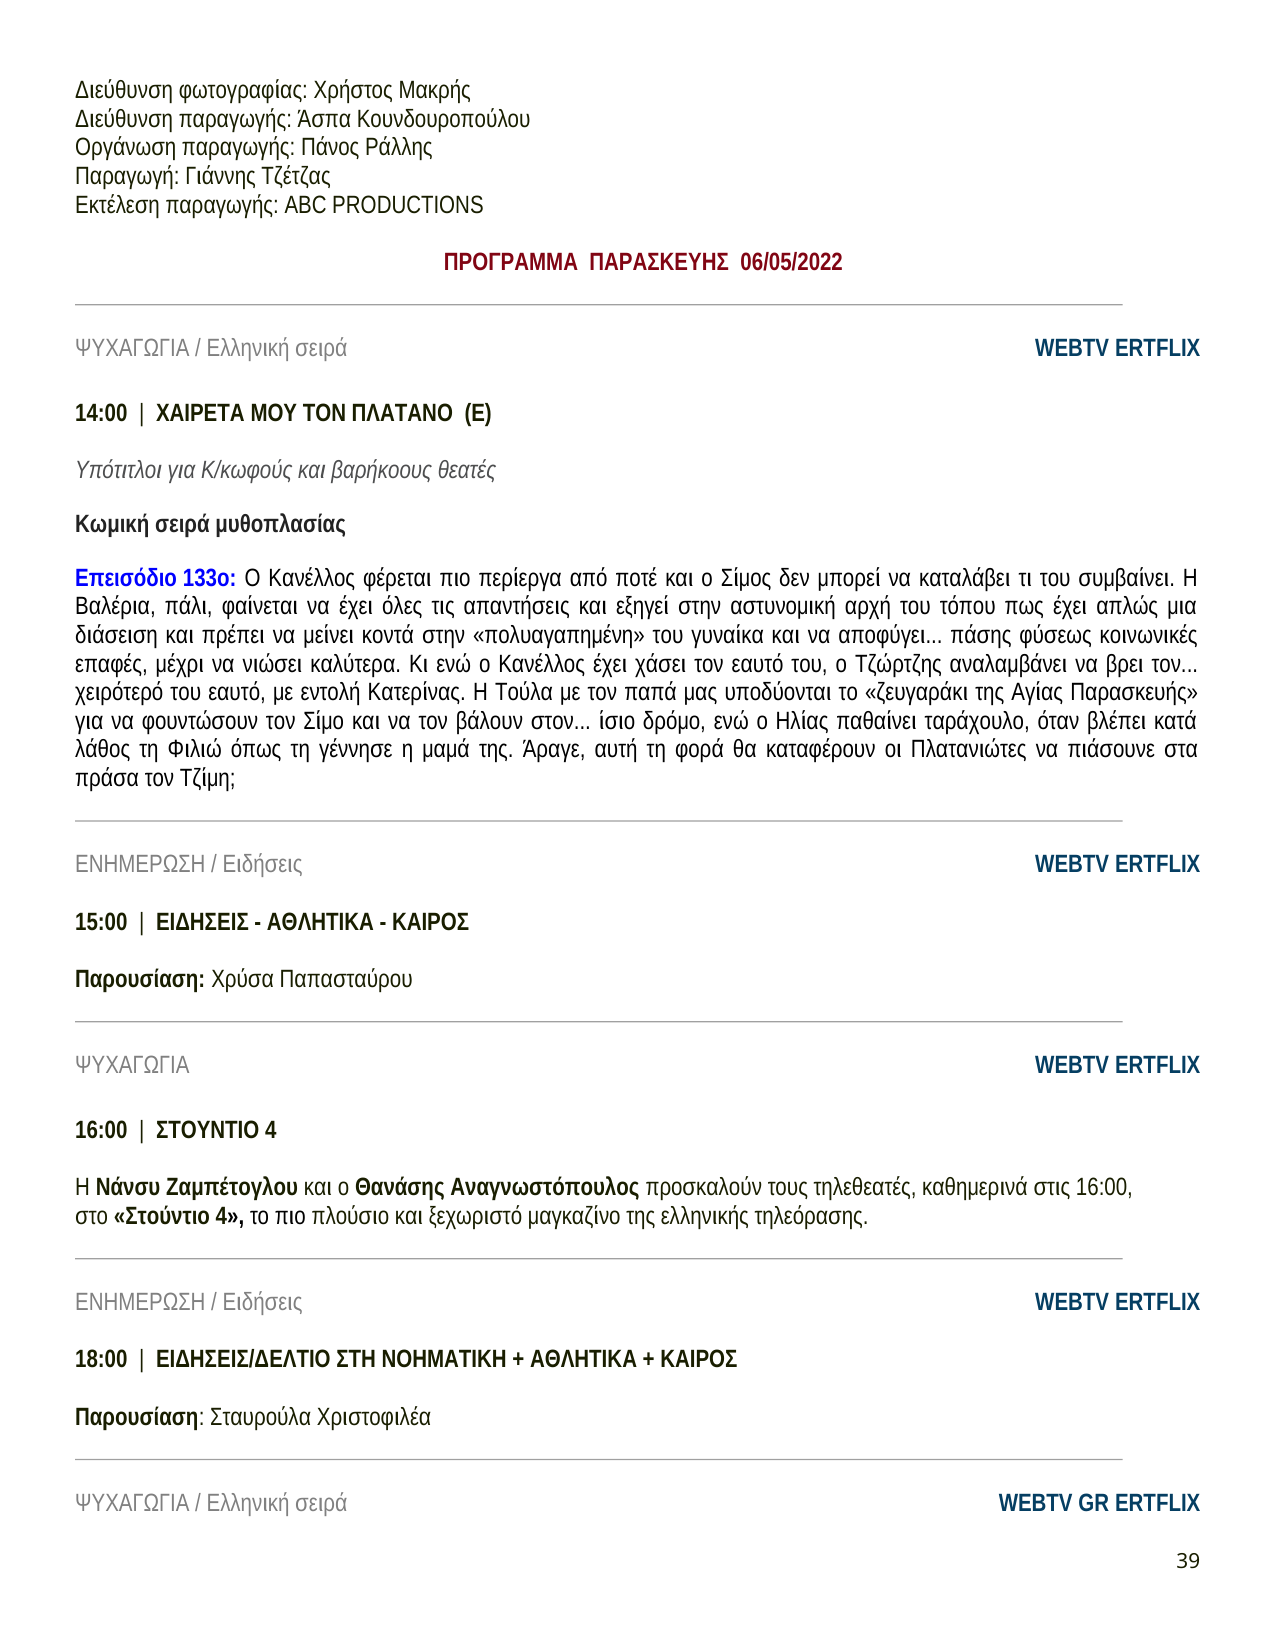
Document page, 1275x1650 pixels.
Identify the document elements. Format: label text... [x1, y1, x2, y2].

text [75, 75, 1200, 161]
text 18:00 | ΕΙΔΗΣΕΙΣ/ΔΕΛΤΙΟ ΣΤΗ ΝΟΗΜΑΤΙΚΗ + ΑΘΛΗΤΙΚΑ + ΚΑΙΡΟΣ Παρουσίαση: Σταυρούλα Χριστοφιλέα [75, 1316, 1200, 1430]
text Η Νάνσυ Ζαμπέτογλου και ο Θανάσης Αναγνωστόπουλος προσκαλούν τους τηλεθεατές, καθημερινά στις 16:00, στο «Στούντιο 4», το πιο πλούσιο και ξεχωριστό μαγκαζίνο της ελληνικής τηλεόρασης. [75, 1172, 1200, 1229]
text Παραγωγή: Γιάννης Τζέτζας Εκτέλεση παραγωγής: ABC PRODUCTIONS [75, 161, 1200, 218]
table_header WEBTV ERTFLIX [638, 1050, 1200, 1078]
text 14:00 | ΧΑΙΡΕΤΑ ΜΟΥ ΤΟΝ ΠΛΑΤΑΝΟ (E) Υπότιτλοι για K/κωφούς και βαρήκοους θεατές [75, 362, 1200, 484]
text 15:00 | ΕΙΔΗΣΕΙΣ - ΑΘΛΗΤΙΚΑ - ΚΑΙΡΟΣ Παρουσίαση: Χρύσα Παπασταύρου [75, 878, 1200, 992]
text Κωμική σειρά μυθοπλασίας [75, 509, 1200, 538]
table_header ΨΥΧΑΓΩΓΙΑ / Ελληνική σειρά [75, 333, 637, 362]
table_header ΨΥΧΑΓΩΓΙΑ / Ελληνική σειρά [75, 1488, 637, 1516]
text Επεισόδιο 133ο: Ο Κανέλλος φέρεται πιο περίεργα από ποτέ και ο Σίμος δεν μπορεί να καταλάβει τι του συμβαίνει. Η Βαλέρια, πάλι, φαίνεται να έχει όλες τις απαντήσεις και εξηγεί στην αστυνομική αρχή του τόπου πως έχει απλώς μια διάσειση και πρέπει να μείνει κοντά στην «πολυαγαπημένη» του γυναίκα και να αποφύγει... πάσης φύσεως κοινωνικές επαφές, μέχρι να νιώσει καλύτερα. Κι ενώ ο Κανέλλος έχει χάσει τον εαυτό του, ο Τζώρτζης αναλαμβάνει να βρει τον... χειρότερό του εαυτό, με εντολή Κατερίνας. Η Τούλα με τον παπά μας υποδύονται το «ζευγαράκι της Αγίας Παρασκευής» για να φουντώσουν τον Σίμο και να τον βάλουν στον... ίσιο δρόμο, ενώ ο Ηλίας παθαίνει ταράχουλο, όταν βλέπει κατά λάθος τη Φιλιώ όπως τη γέννησε η μαμά της. Άραγε, αυτή τη φορά θα καταφέρουν οι Πλατανιώτες να πιάσουνε στα πράσα τον Τζίμη; [75, 563, 1200, 792]
table_header ΕΝΗΜΕΡΩΣΗ / Ειδήσεις [75, 1287, 637, 1316]
table_header WEBTV ERTFLIX [638, 849, 1200, 878]
table_header ΕΝΗΜΕΡΩΣΗ / Ειδήσεις [75, 849, 637, 878]
table_header ΨΥΧΑΓΩΓΙΑ [75, 1050, 637, 1078]
text ΠΡΟΓΡΑΜΜΑ ΠΑΡΑΣΚΕΥΗΣ 06/05/2022 [75, 247, 1200, 276]
table_header WEBTV ERTFLIX [638, 1287, 1200, 1316]
text 16:00 | ΣΤΟΥΝΤΙΟ 4 [75, 1078, 1200, 1172]
table_header WEBTV ERTFLIX [638, 333, 1200, 362]
table_header WEBTV GR ERTFLIX [638, 1488, 1200, 1516]
